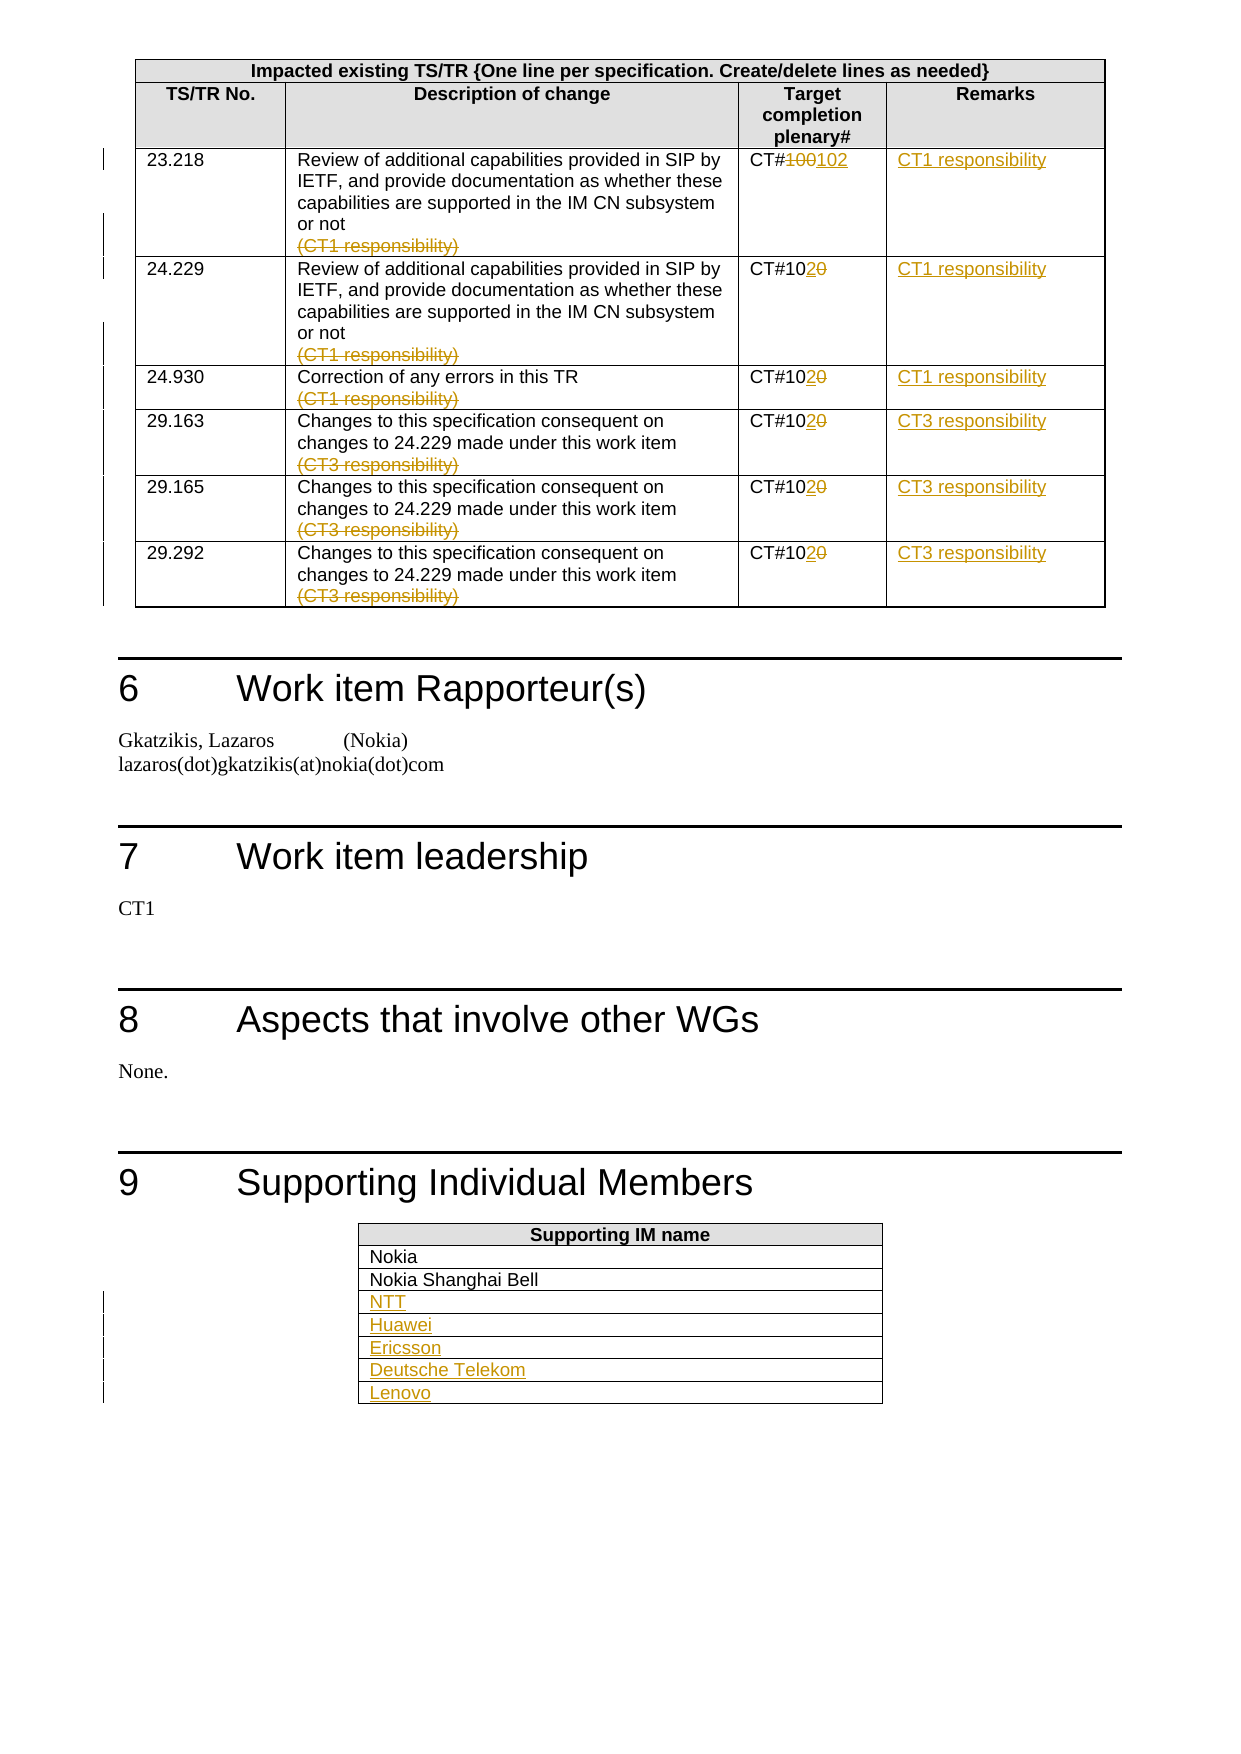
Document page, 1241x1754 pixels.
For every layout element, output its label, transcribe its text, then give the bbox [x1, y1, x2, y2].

subtitle 7 Work item leadership [118, 828, 1122, 877]
table_cell Changes to this specification consequent on changes to 24.229 made under this work item [286, 410, 738, 475]
table_cell [359, 1291, 882, 1313]
table_cell Description of change [286, 83, 738, 147]
table_header Supporting IM name [359, 1224, 882, 1245]
table_cell [359, 1382, 882, 1403]
table_cell CT#10 [739, 542, 886, 606]
table_cell [887, 476, 1104, 541]
table_cell [359, 1359, 882, 1381]
table_cell 23.218 [136, 149, 285, 256]
table_cell 29.165 [136, 476, 285, 541]
table_cell [887, 366, 1104, 409]
table_cell 24.930 [136, 366, 285, 409]
subtitle 9 Supporting Individual Members [118, 1154, 1122, 1204]
table_cell 29.163 [136, 410, 285, 475]
table_cell Correction of any errors in this TR [286, 366, 738, 409]
text None. [118, 1059, 1122, 1083]
text CT1 [118, 896, 1132, 920]
table_cell [887, 257, 1104, 365]
table_cell 29.292 [136, 542, 285, 606]
table_cell [359, 1314, 882, 1336]
table_cell Nokia Shanghai Bell [359, 1269, 882, 1290]
table_cell TS/TR No. [136, 83, 285, 147]
table_cell CT#10 [739, 257, 886, 365]
table_cell [887, 149, 1104, 256]
table_cell Review of additional capabilities provided in SIP by IETF, and provide documentation as whether these capabilities are supported in the IM CN subsystem or not [286, 149, 738, 256]
table_header Impacted existing TS/TR {One line per specification. Create/delete lines as needed} [136, 60, 1104, 82]
table_cell CT#10 [739, 366, 886, 409]
table_cell Nokia [359, 1246, 882, 1268]
table_cell Changes to this specification consequent on changes to 24.229 made under this work item [286, 542, 738, 606]
subtitle 6 Work item Rapporteur(s) [118, 660, 1122, 709]
table_cell CT# [739, 149, 886, 256]
table_cell Target completion plenary# [739, 83, 886, 147]
table_cell CT#10 [739, 476, 886, 541]
table_cell [359, 1337, 882, 1358]
table_cell 24.229 [136, 257, 285, 365]
text Gkatzikis, Lazaros (Nokia) [118, 728, 1122, 752]
text lazaros(dot)gkatzikis(at)nokia(dot)com [118, 752, 1122, 776]
table_cell CT#10 [739, 410, 886, 475]
subtitle 8 Aspects that involve other WGs [118, 991, 1122, 1041]
table_cell Review of additional capabilities provided in SIP by IETF, and provide documentation as whether these capabilities are supported in the IM CN subsystem or not [286, 257, 738, 365]
table_cell [887, 410, 1104, 475]
table_cell Changes to this specification consequent on changes to 24.229 made under this work item [286, 476, 738, 541]
table_cell Remarks [887, 83, 1104, 147]
table_cell [887, 542, 1104, 606]
